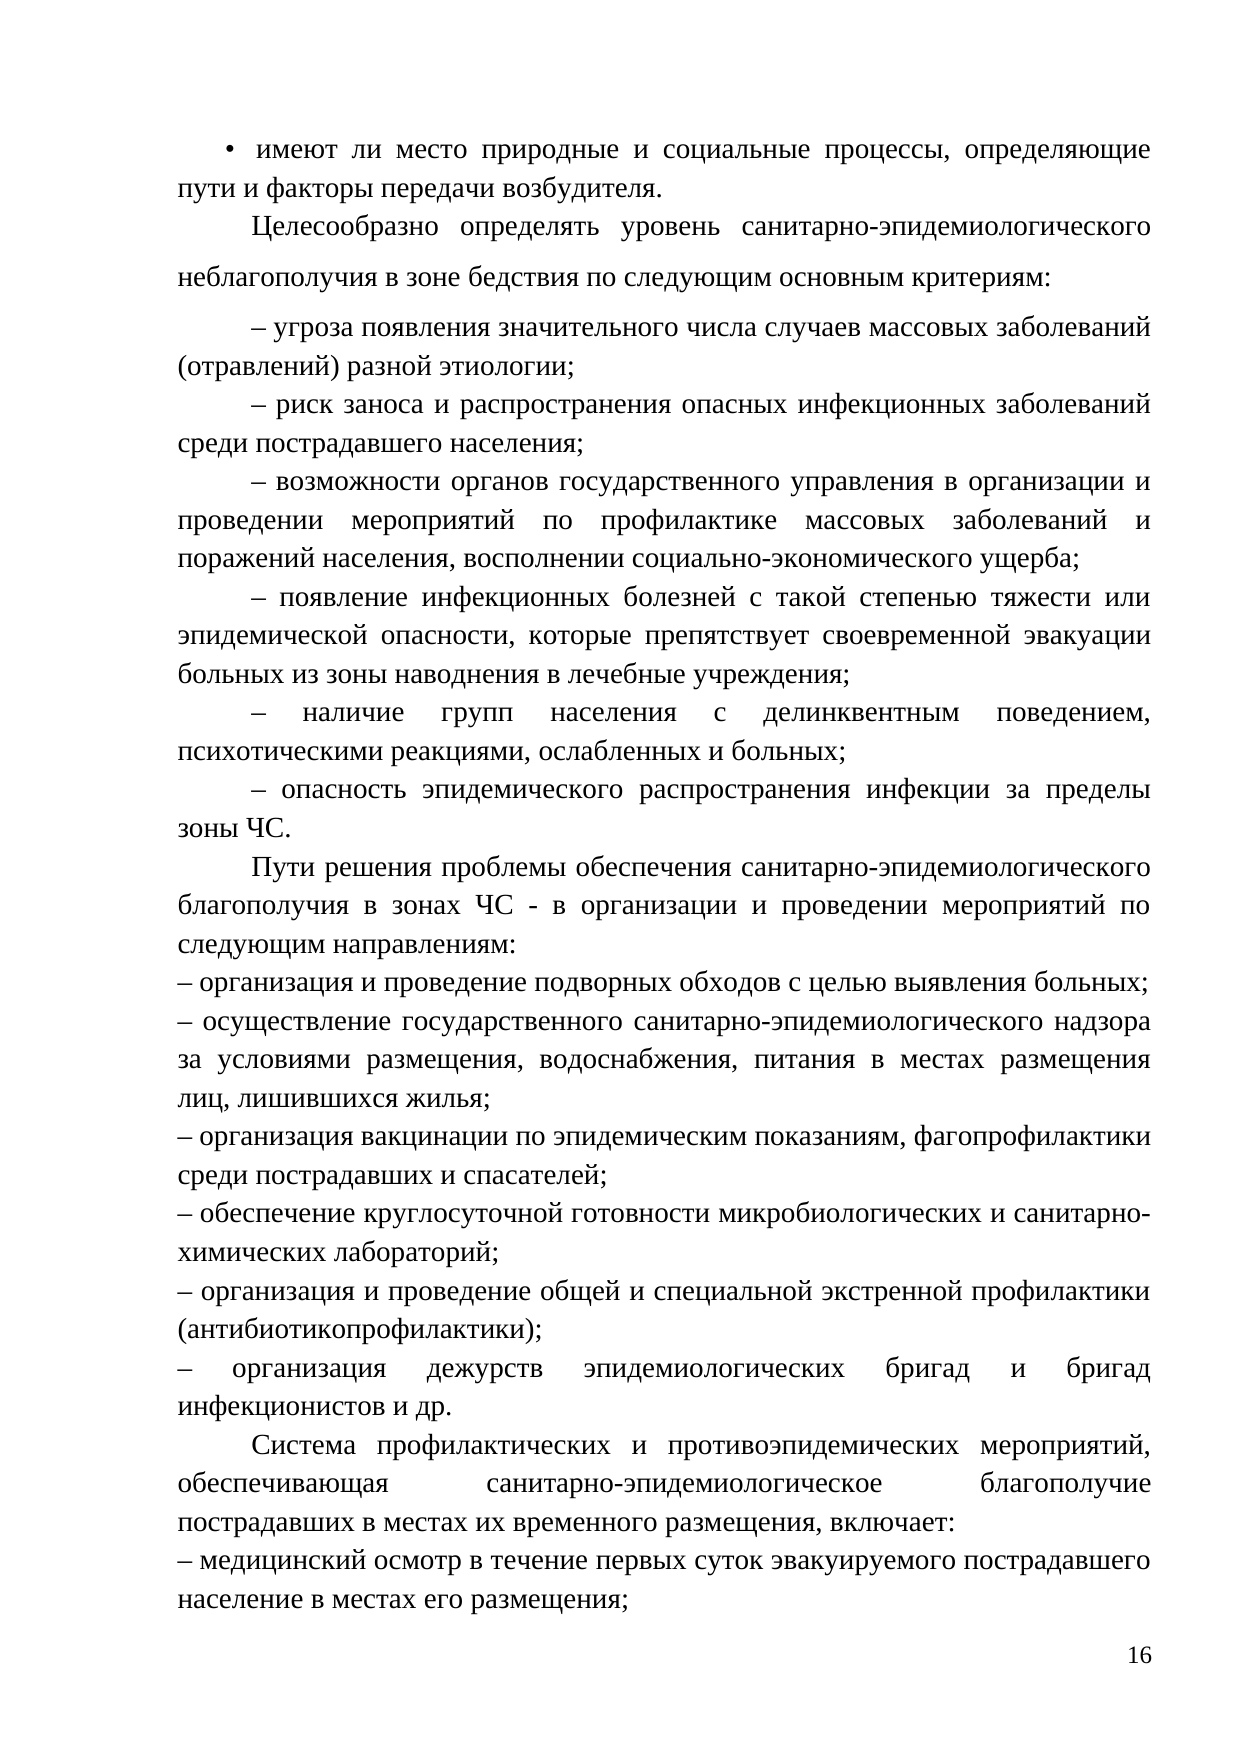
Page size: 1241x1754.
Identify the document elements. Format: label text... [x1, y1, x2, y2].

text – риск заноса и распространения опасных инфекционных заболеваний среди пострадавшего населения; [177, 386, 1152, 458]
text – организация и проведение подворных обходов с целью выявления больных; [177, 964, 1152, 998]
text Пути решения проблемы обеспечения санитарно-эпидемиологического благополучия в зонах ЧС - в организации и проведении мероприятий по следующим направлениям: [177, 849, 1152, 959]
text – организация вакцинации по эпидемическим показаниям, фагопрофилактики среди пострадавших и спасателей; [177, 1118, 1152, 1191]
text – организация и проведение общей и специальной экстренной профилактики (антибиотикопрофилактики); [177, 1273, 1152, 1345]
text – обеспечение круглосуточной готовности микробиологических и санитарно-химических лабораторий; [177, 1196, 1152, 1268]
text – медицинский осмотр в течение первых суток эвакуируемого пострадавшего население в местах его размещения; [177, 1542, 1152, 1614]
text Система профилактических и противоэпидемических мероприятий, обеспечивающая санитарно-эпидемиологическое благополучие пострадавших в местах их временного размещения, включает: [177, 1427, 1152, 1537]
text – возможности органов государственного управления в организации и проведении мероприятий по профилактике массовых заболеваний и поражений населения, восполнении социально-экономического ущерба; [177, 463, 1152, 574]
text – появление инфекционных болезней с такой степенью тяжести или эпидемической опасности, которые препятствует своевременной эвакуации больных из зоны наводнения в лечебные учреждения; [177, 579, 1152, 689]
text Целесообразно определять уровень санитарно-эпидемиологического неблагополучия в зоне бедствия по следующим основным критериям: [177, 208, 1152, 292]
text – угроза появления значительного числа случаев массовых заболеваний (отравлений) разной этиологии; [177, 309, 1152, 381]
text • имеют ли место природные и социальные процессы, определяющие пути и факторы передачи возбудителя. [177, 131, 1152, 203]
text – осуществление государственного санитарно-эпидемиологического надзора за условиями размещения, водоснабжения, питания в местах размещения лиц, лишившихся жилья; [177, 1003, 1152, 1113]
text – опасность эпидемического распространения инфекции за пределы зоны ЧС. [177, 772, 1152, 844]
text – наличие групп населения с делинквентным поведением, психотическими реакциями, ослабленных и больных; [177, 694, 1152, 767]
text – организация дежурств эпидемиологических бригад и бригад инфекционистов и др. [177, 1350, 1152, 1422]
